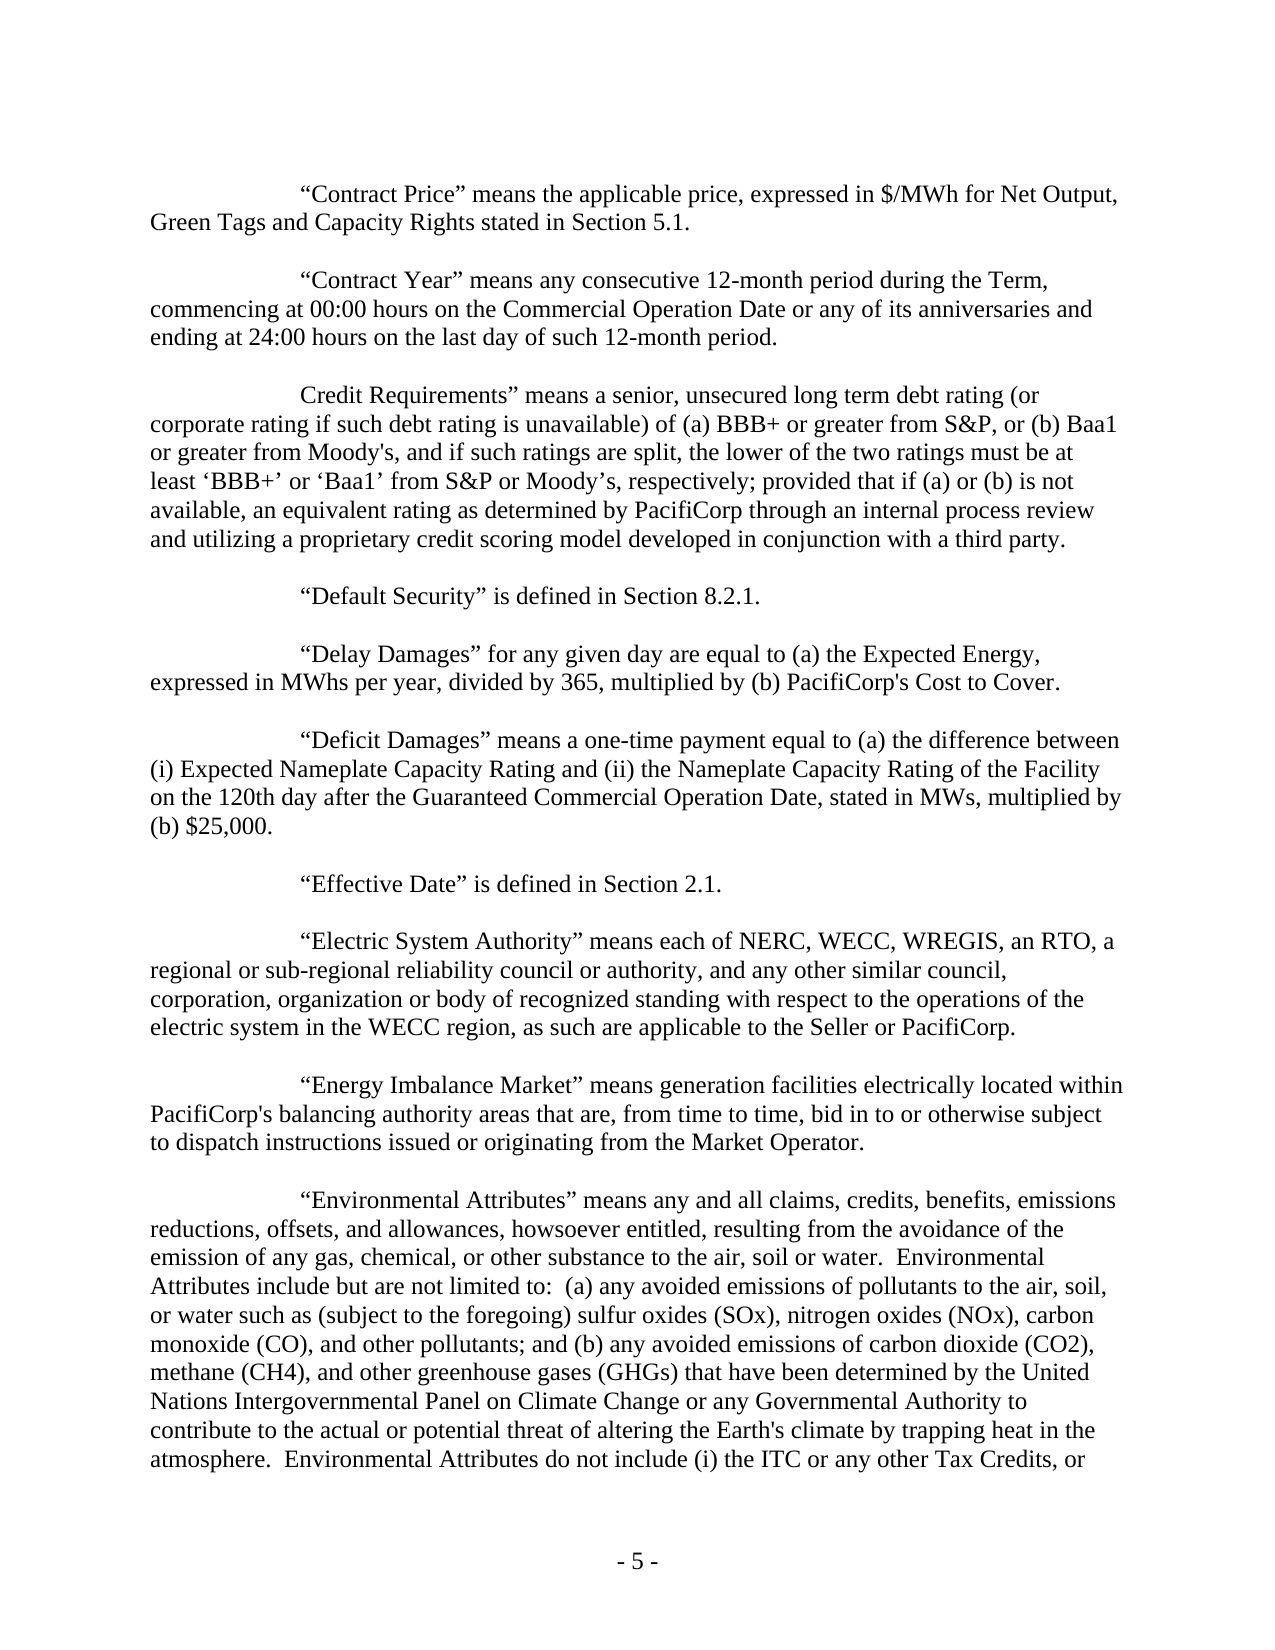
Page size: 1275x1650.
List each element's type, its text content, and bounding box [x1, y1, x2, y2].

text Credit Requirements” means a senior, unsecured long term debt rating (or corporate rating if such debt rating is unavailable) of (a) BBB+ or greater from S&P, or (b) Baa1 or greater from Moody's, and if such ratings are split, the lower of the two ratings must be at least ‘BBB+’ or ‘Baa1’ from S&P or Moody’s, respectively; provided that if (a) or (b) is not available, an equivalent rating as determined by PacifiCorp through an internal process review and utilizing a proprietary credit scoring model developed in conjunction with a third party. [150, 380, 1125, 552]
text “Contract Price” means the applicable price, expressed in $/MWh for Net Output, Green Tags and Capacity Rights stated in Section 5.1. [150, 179, 1125, 236]
text “Deficit Damages” means a one-time payment equal to (a) the difference between (i) Expected Nameplate Capacity Rating and (ii) the Nameplate Capacity Rating of the Facility on the 120th day after the Guaranteed Commercial Operation Date, stated in MWs, multiplied by (b) $25,000. [150, 725, 1125, 840]
text “Delay Damages” for any given day are equal to (a) the Expected Energy, expressed in MWhs per year, divided by 365, multiplied by (b) PacifiCorp's Cost to Cover. [150, 639, 1125, 696]
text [150, 1185, 1125, 1472]
text “Effective Date” is defined in Section 2.1. [150, 869, 1125, 897]
text “Electric System Authority” means each of NERC, WECC, WREGIS, an RTO, a regional or sub-regional reliability council or authority, and any other similar council, corporation, organization or body of recognized standing with respect to the operations of the electric system in the WECC region, as such are applicable to the Seller or PacifiCorp. [150, 926, 1125, 1041]
text “Energy Imbalance Market” means generation facilities electrically located within PacifiCorp's balancing authority areas that are, from time to time, bid in to or otherwise subject to dispatch instructions issued or originating from the Market Operator. [150, 1070, 1125, 1156]
text “Default Security” is defined in Section 8.2.1. [150, 581, 1125, 610]
text “Contract Year” means any consecutive 12-month period during the Term, commencing at 00:00 hours on the Commercial Operation Date or any of its anniversaries and ending at 24:00 hours on the last day of such 12-month period. [150, 265, 1125, 351]
